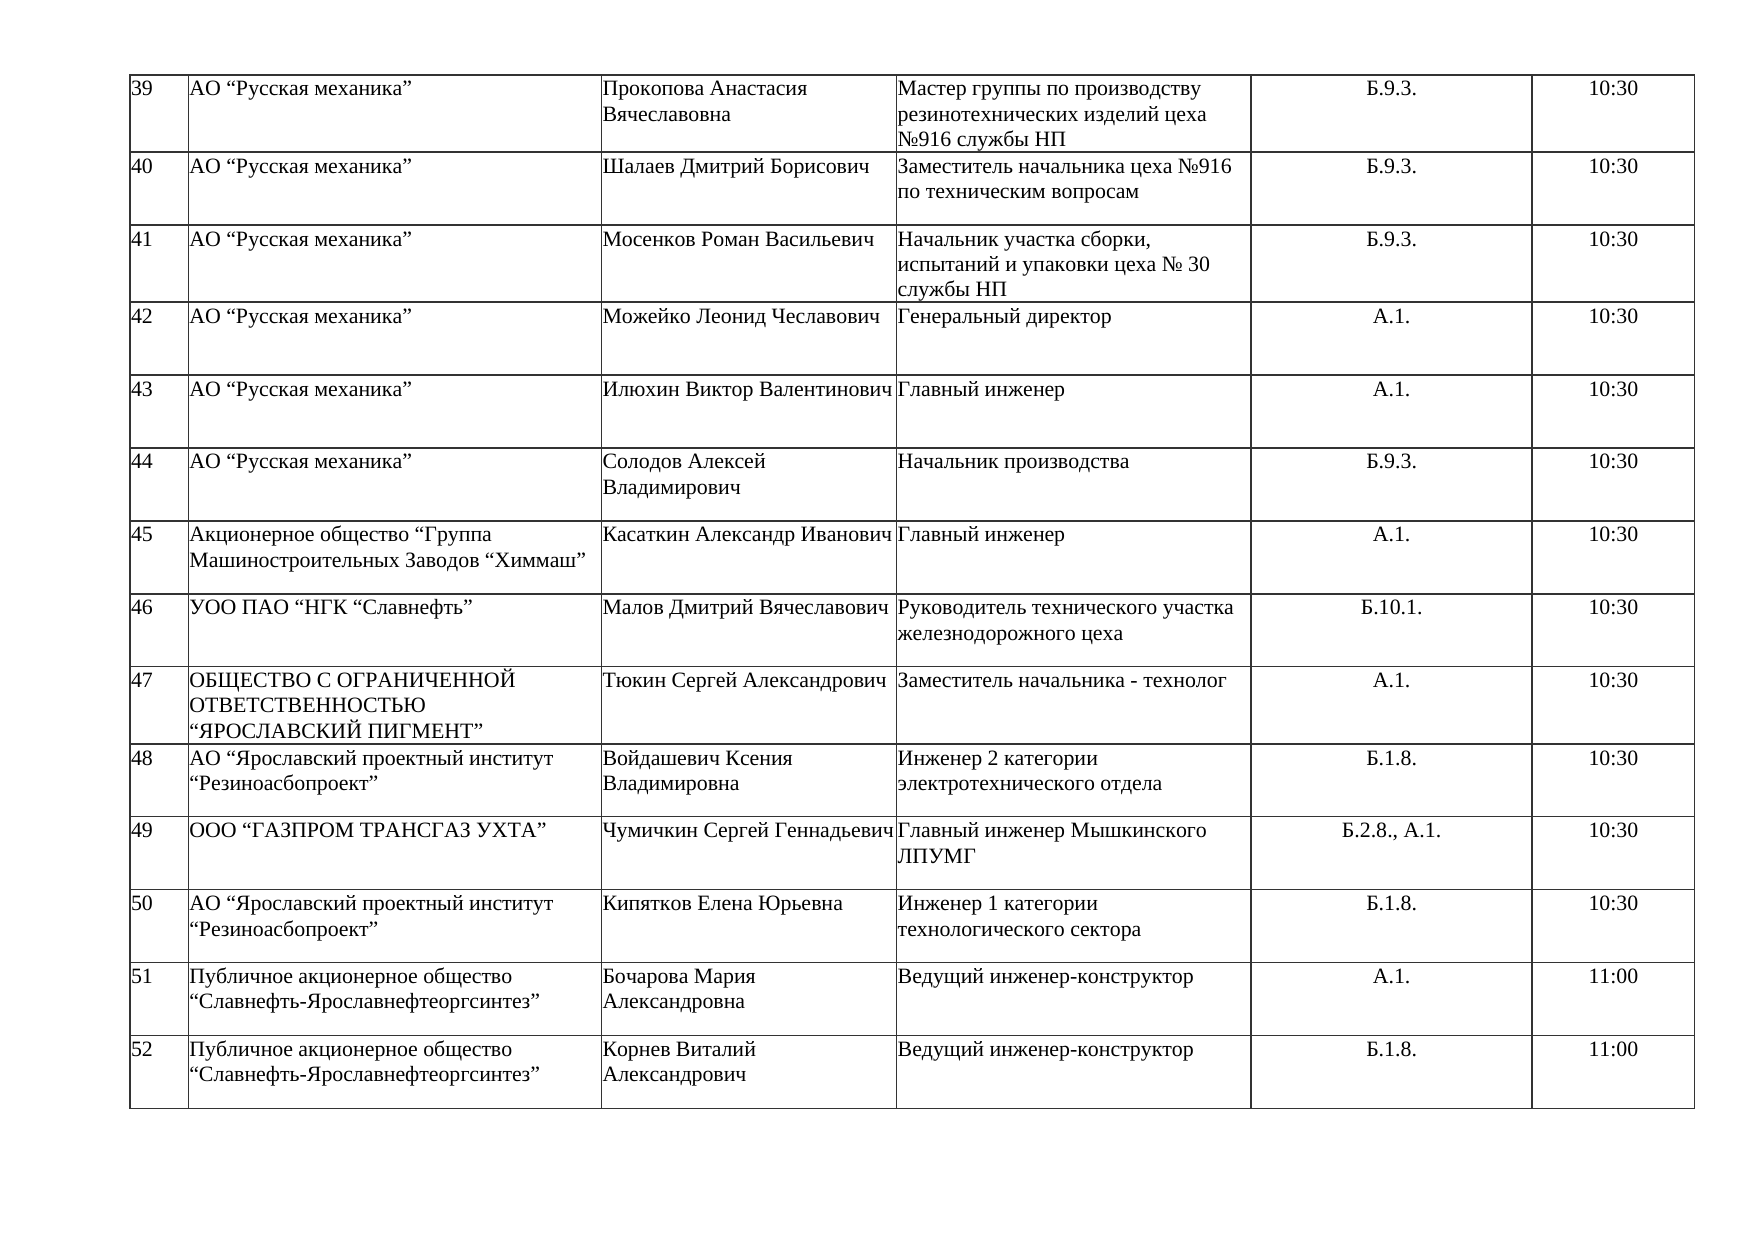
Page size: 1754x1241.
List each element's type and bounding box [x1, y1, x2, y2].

table_cell [189, 745, 601, 816]
table_cell [1252, 890, 1531, 962]
table_cell [1252, 817, 1531, 889]
table_cell [602, 890, 896, 962]
table_cell [131, 226, 188, 301]
table_cell [897, 76, 1250, 151]
table_cell [1533, 303, 1694, 374]
table_cell [602, 76, 896, 151]
table_cell [1533, 522, 1694, 593]
table_cell [897, 817, 1250, 889]
table_cell [602, 1036, 896, 1108]
table_cell [189, 817, 601, 889]
table_cell [189, 226, 601, 301]
table_cell [602, 667, 896, 743]
table_cell [189, 595, 601, 666]
table_cell [1252, 963, 1531, 1035]
table_cell [1252, 153, 1531, 224]
table_cell [1252, 303, 1531, 374]
table_cell [189, 303, 601, 374]
table_cell [602, 522, 896, 593]
table_cell [602, 449, 896, 520]
table_cell [131, 153, 188, 224]
table_cell [602, 745, 896, 816]
table_cell [131, 376, 188, 447]
table_cell [897, 376, 1250, 447]
table_cell [1252, 522, 1531, 593]
table_cell [602, 595, 896, 666]
table_cell [131, 303, 188, 374]
table_cell [131, 817, 188, 889]
table_cell [1533, 890, 1694, 962]
table_cell [602, 226, 896, 301]
table_cell [897, 1036, 1250, 1108]
table_cell [131, 890, 188, 962]
table_cell [897, 745, 1250, 816]
table_cell [131, 449, 188, 520]
table_cell [602, 303, 896, 374]
table_cell [1252, 745, 1531, 816]
table_cell [1533, 963, 1694, 1035]
table_cell [1533, 595, 1694, 666]
table_cell [189, 376, 601, 447]
table_cell [1533, 1036, 1694, 1108]
table_cell [1252, 595, 1531, 666]
table_cell [602, 376, 896, 447]
table_cell [131, 76, 188, 151]
table_cell [189, 1036, 601, 1108]
table_cell [131, 963, 188, 1035]
table_cell [1252, 76, 1531, 151]
table_cell [602, 817, 896, 889]
table_cell [189, 449, 601, 520]
table_cell [1252, 1036, 1531, 1108]
table_cell [897, 890, 1250, 962]
table_cell [131, 745, 188, 816]
table_cell [1533, 376, 1694, 447]
table_cell [131, 522, 188, 593]
table_cell [897, 449, 1250, 520]
table_cell [189, 667, 601, 743]
table_cell [189, 153, 601, 224]
table_cell [1533, 226, 1694, 301]
table_cell [897, 963, 1250, 1035]
table_cell [1252, 226, 1531, 301]
table_cell [131, 1036, 188, 1108]
table_cell [189, 890, 601, 962]
table_cell [897, 226, 1250, 301]
table_cell [602, 153, 896, 224]
table_cell [189, 963, 601, 1035]
table_cell [1533, 667, 1694, 743]
table_cell [897, 153, 1250, 224]
table_cell [189, 522, 601, 593]
table_cell [1252, 667, 1531, 743]
table_cell [602, 963, 896, 1035]
table_cell [900, 112, 905, 120]
table_cell [1533, 745, 1694, 816]
table_cell [131, 667, 188, 743]
table_cell [1533, 153, 1694, 224]
table_cell [189, 76, 601, 151]
table_cell [1533, 817, 1694, 889]
table_cell [1533, 76, 1694, 151]
table_cell [1252, 449, 1531, 520]
table_cell [131, 595, 188, 666]
table_cell [897, 303, 1250, 374]
table_cell [1533, 449, 1694, 520]
table_cell [897, 595, 1250, 666]
table_cell [897, 667, 1250, 743]
table_cell [897, 522, 1250, 593]
table_cell [1252, 376, 1531, 447]
